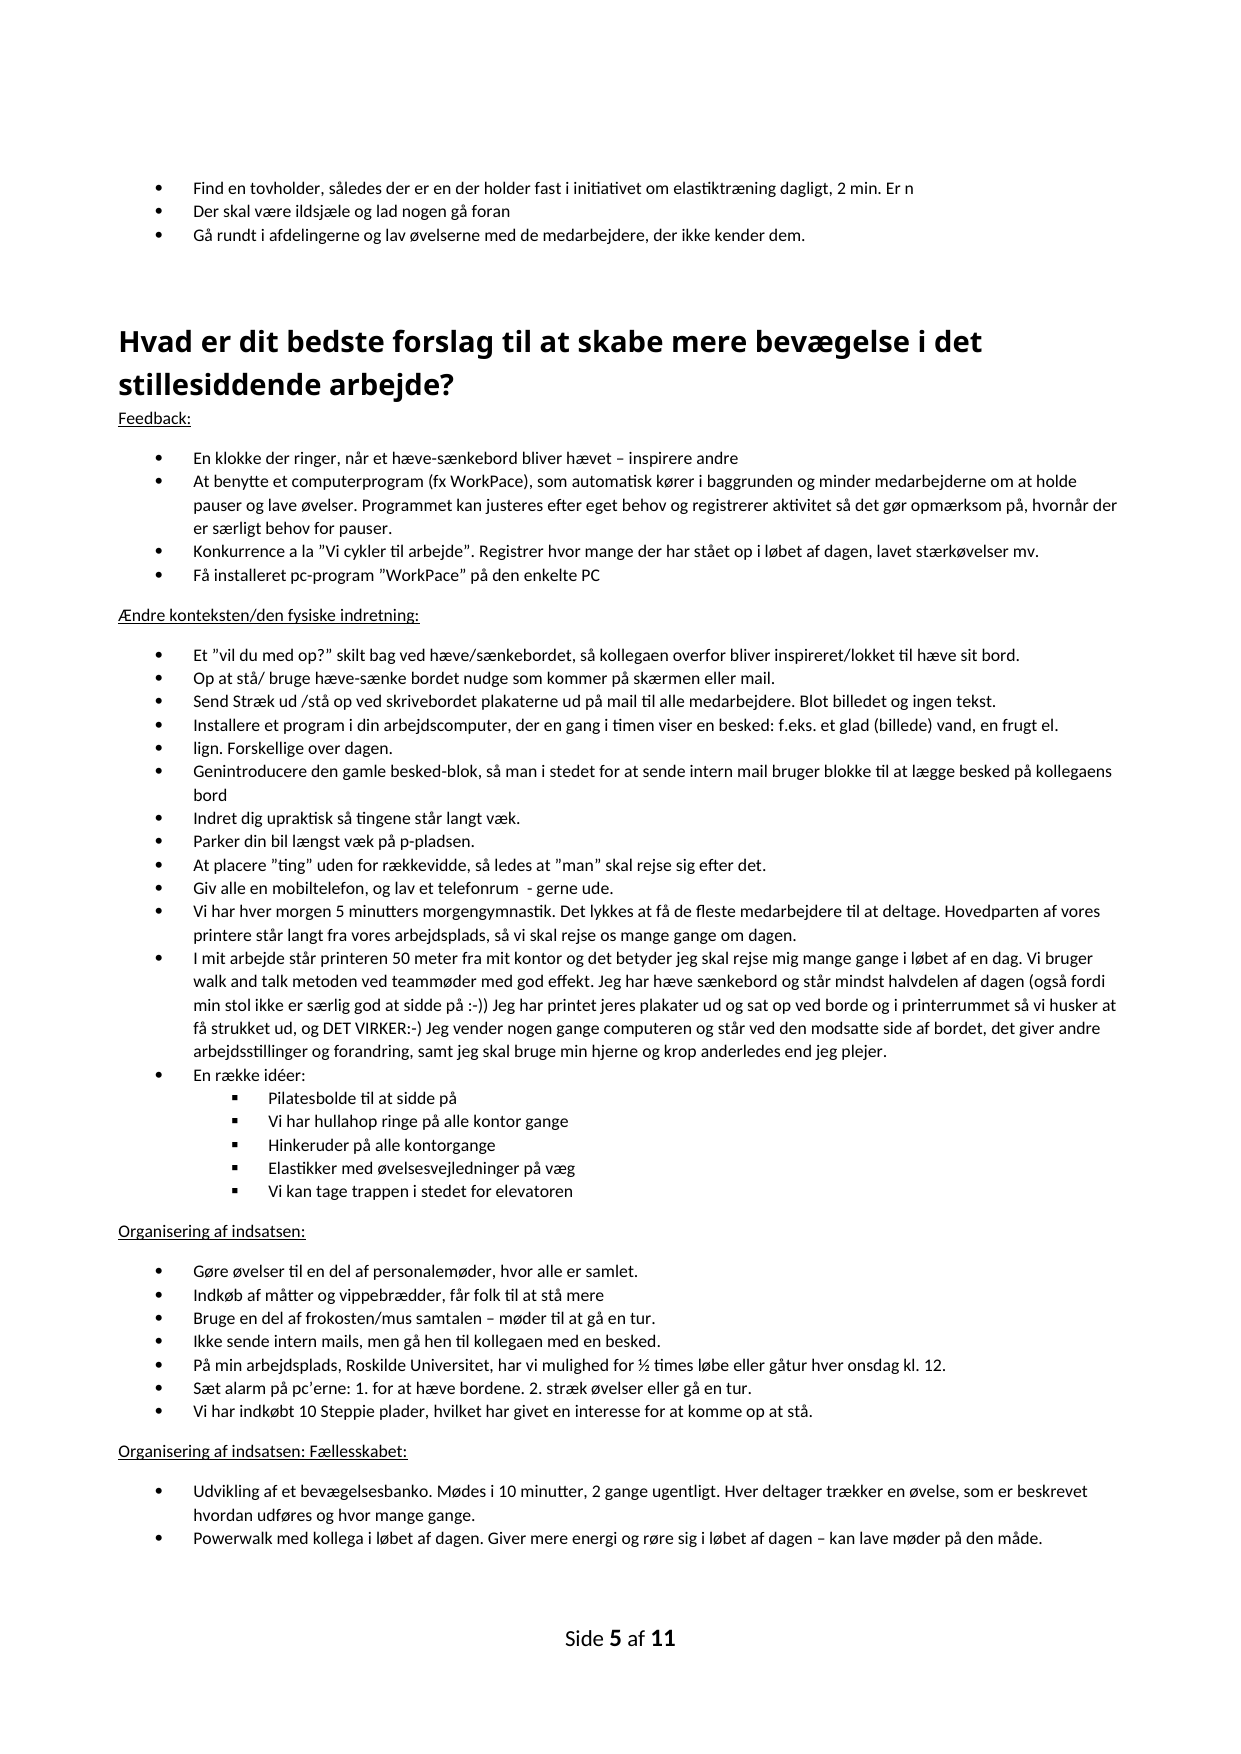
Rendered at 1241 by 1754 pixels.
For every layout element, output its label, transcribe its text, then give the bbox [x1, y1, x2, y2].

list Pilatesbolde til at sidde på [231, 1087, 1122, 1109]
list Powerwalk med kollega i løbet af dagen. Giver mere energi og røre sig i løbet af dagen – kan lave møder på den måde. [156, 1527, 1122, 1549]
list At placere ”ting” uden for rækkevidde, så ledes at ”man” skal rejse sig efter det. [156, 854, 1122, 876]
list Vi har hullahop ringe på alle kontor gange [231, 1111, 1122, 1132]
list Konkurrence a la ”Vi cykler til arbejde”. Registrer hvor mange der har stået op i løbet af dagen, lavet stærkøvelser mv. [156, 541, 1122, 562]
text Feedback: [118, 407, 1122, 429]
list Få installeret pc-program ”WorkPace” på den enkelte PC [156, 564, 1122, 586]
list Elastikker med øvelsesvejledninger på væg [231, 1157, 1122, 1179]
subtitle Hvad er dit bedste forslag til at skabe mere bevægelse i det stillesiddende arbejde? [118, 322, 1122, 404]
list Hinkeruder på alle kontorgange [231, 1134, 1122, 1156]
list Sæt alarm på pc’erne: 1. for at hæve bordene. 2. stræk øvelser eller gå en tur. [156, 1377, 1122, 1399]
list At benytte et computerprogram (fx WorkPace), som automatisk kører i baggrunden og minder medarbejderne om at holde pauser og lave øvelser. Programmet kan justeres efter eget behov og registrerer aktivitet så det gør opmærksom på, hvornår der er særligt behov for pauser. [156, 471, 1122, 539]
list Ikke sende intern mails, men gå hen til kollegaen med en besked. [156, 1331, 1122, 1352]
list En række idéer: [156, 1064, 1122, 1086]
list Gå rundt i afdelingerne og lav øvelserne med de medarbejdere, der ikke kender dem. [156, 224, 1122, 246]
text Organisering af indsatsen: Fællesskabet: [118, 1441, 1122, 1462]
list Indret dig upraktisk så tingene står langt væk. [156, 807, 1122, 829]
list I mit arbejde står printeren 50 meter fra mit kontor og det betyder jeg skal rejse mig mange gange i løbet af en dag. Vi bruger walk and talk metoden ved teammøder med god effekt. Jeg har hæve sænkebord og står mindst halvdelen af dagen (også fordi min stol ikke er særlig god at sidde på :-)) Jeg har printet jeres plakater ud og sat op ved borde og i printerrummet så vi husker at få strukket ud, og DET VIRKER:-) Jeg vender nogen gange computeren og står ved den modsatte side af bordet, det giver andre arbejdsstillinger og forandring, samt jeg skal bruge min hjerne og krop anderledes end jeg plejer. [156, 947, 1122, 1062]
list Der skal være ildsjæle og lad nogen gå foran [156, 201, 1122, 222]
list Vi har indkøbt 10 Steppie plader, hvilket har givet en interesse for at komme op at stå. [156, 1401, 1122, 1422]
list Udvikling af et bevægelsesbanko. Mødes i 10 minutter, 2 gange ugentligt. Hver deltager trækker en øvelse, som er beskrevet hvordan udføres og hvor mange gange. [156, 1481, 1122, 1526]
list Op at stå/ bruge hæve-sænke bordet nudge som kommer på skærmen eller mail. [156, 667, 1122, 689]
list Indkøb af måtter og vippebrædder, får folk til at stå mere [156, 1284, 1122, 1306]
text Ændre konteksten/den fysiske indretning: [118, 604, 1122, 626]
list Parker din bil længst væk på p-pladsen. [156, 831, 1122, 852]
list En klokke der ringer, når et hæve-sænkebord bliver hævet – inspirere andre [156, 447, 1122, 469]
list lign. Forskellige over dagen. [156, 737, 1122, 759]
list På min arbejdsplads, Roskilde Universitet, har vi mulighed for ½ times løbe eller gåtur hver onsdag kl. 12. [156, 1354, 1122, 1376]
list Vi har hver morgen 5 minutters morgengymnastik. Det lykkes at få de fleste medarbejdere til at deltage. Hovedparten af vores printere står langt fra vores arbejdsplads, så vi skal rejse os mange gange om dagen. [156, 901, 1122, 946]
list Installere et program i din arbejdscomputer, der en gang i timen viser en besked: f.eks. et glad (billede) vand, en frugt el. [156, 714, 1122, 736]
list Et ”vil du med op?” skilt bag ved hæve/sænkebordet, så kollegaen overfor bliver inspireret/lokket til hæve sit bord. [156, 644, 1122, 666]
list Gøre øvelser til en del af personalemøder, hvor alle er samlet. [156, 1261, 1122, 1282]
list Giv alle en mobiltelefon, og lav et telefonrum - gerne ude. [156, 877, 1122, 899]
list Send Stræk ud /stå op ved skrivebordet plakaterne ud på mail til alle medarbejdere. Blot billedet og ingen tekst. [156, 691, 1122, 712]
list Vi kan tage trappen i stedet for elevatoren [231, 1181, 1122, 1202]
list Genintroducere den gamle besked-blok, så man i stedet for at sende intern mail bruger blokke til at lægge besked på kollegaens bord [156, 761, 1122, 806]
list Bruge en del af frokosten/mus samtalen – møder til at gå en tur. [156, 1307, 1122, 1329]
text Organisering af indsatsen: [118, 1221, 1122, 1242]
list Find en tovholder, således der er en der holder fast i initiativet om elastiktræning dagligt, 2 min. Er n [156, 177, 1122, 199]
